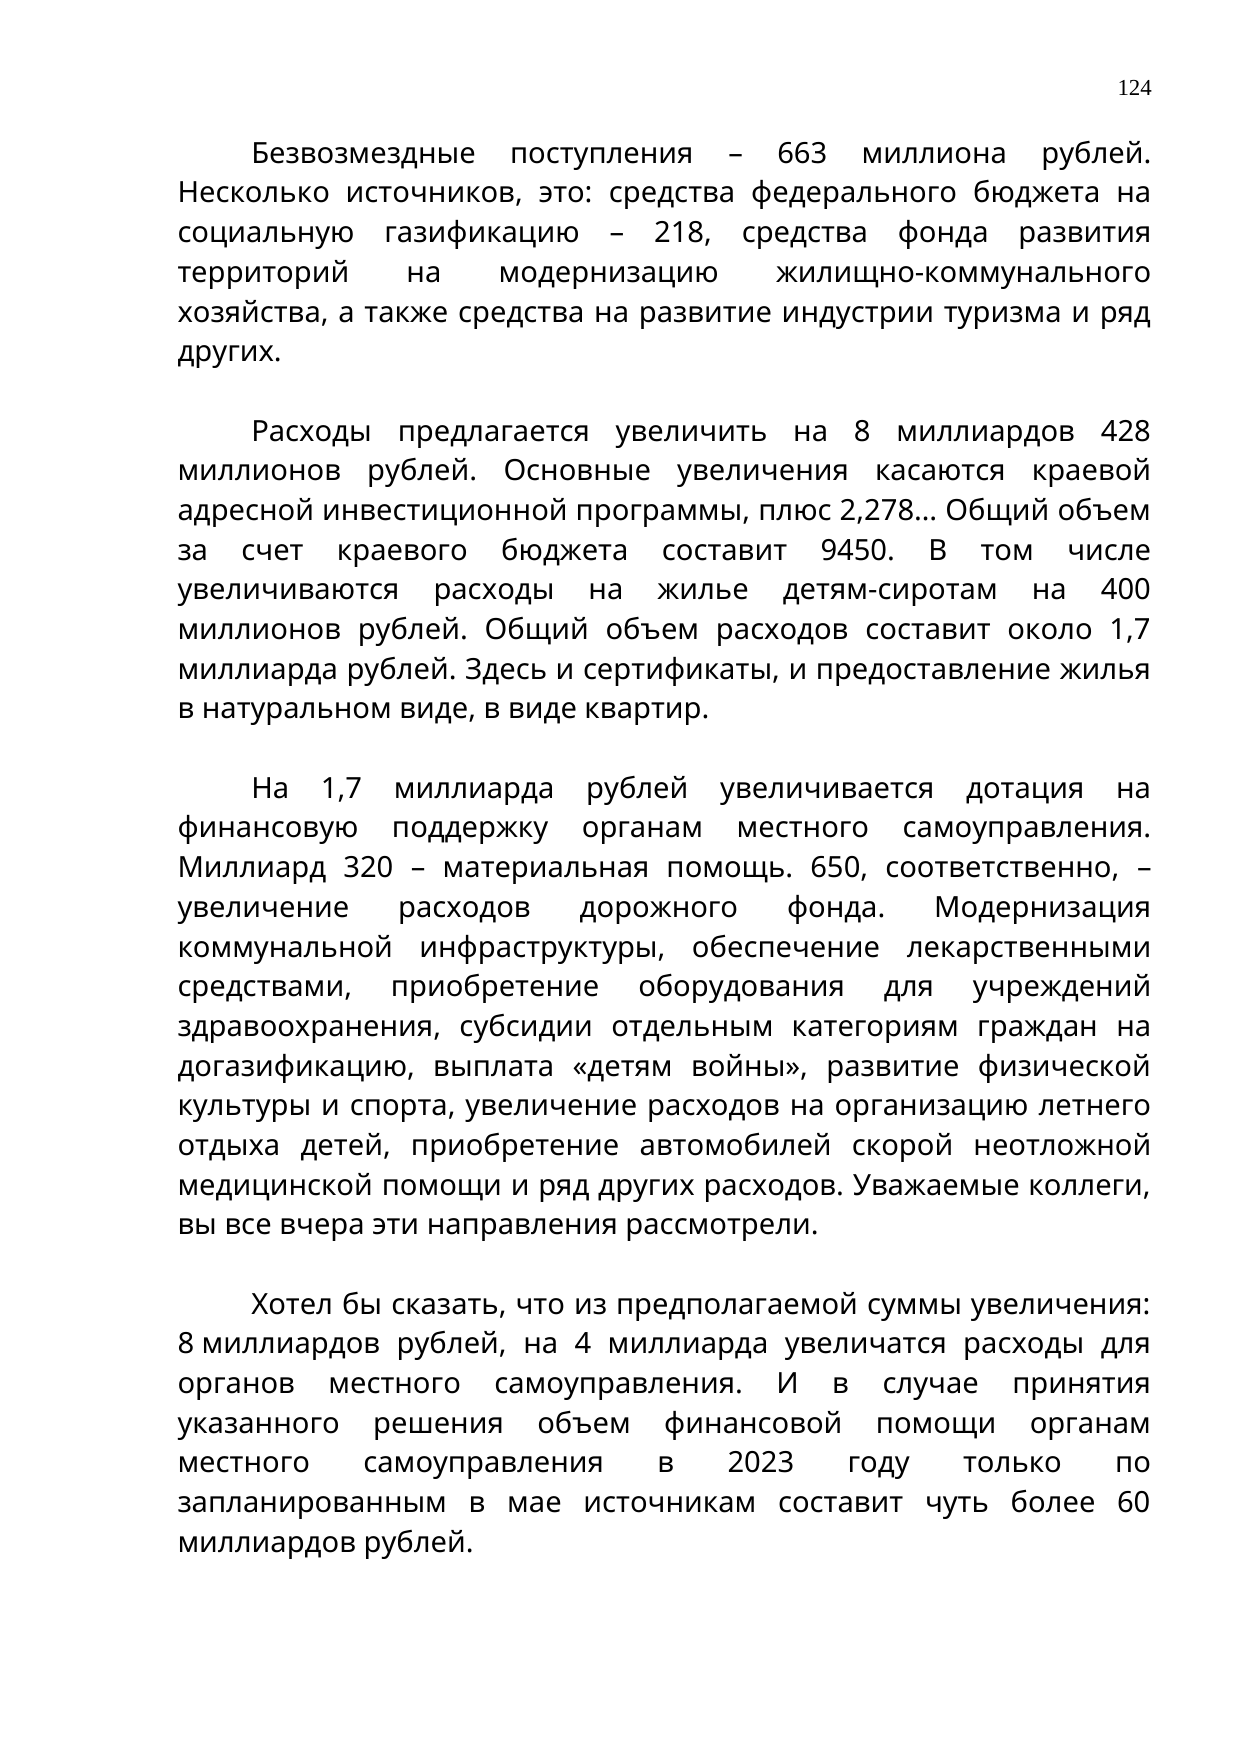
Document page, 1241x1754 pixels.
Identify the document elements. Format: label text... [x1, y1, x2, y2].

text Безвозмездные поступления – 663 миллиона рублей. Несколько источников, это: средства федерального бюджета на социальную газификацию – 218, средства фонда развития территорий на модернизацию жилищно-коммунального хозяйства, а также средства на развитие индустрии туризма и ряд других. [177, 132, 1152, 370]
text На 1,7 миллиарда рублей увеличивается дотация на финансовую поддержку органам местного самоуправления. Миллиард 320 – материальная помощь. 650, соответственно, – увеличение расходов дорожного фонда. Модернизация коммунальной инфраструктуры, обеспечение лекарственными средствами, приобретение оборудования для учреждений здравоохранения, субсидии отдельным категориям граждан на догазификацию, выплата «детям войны», развитие физической культуры и спорта, увеличение расходов на организацию летнего отдыха детей, приобретение автомобилей скорой неотложной медицинской помощи и ряд других расходов. Уважаемые коллеги, вы все вчера эти направления рассмотрели. [177, 767, 1152, 1243]
text Хотел бы сказать, что из предполагаемой суммы увеличения: 8 миллиардов рублей, на 4 миллиарда увеличатся расходы для органов местного самоуправления. И в случае принятия указанного решения объем финансовой помощи органам местного самоуправления в 2023 году только по запланированным в мае источникам составит чуть более 60 миллиардов рублей. [177, 1283, 1152, 1561]
text Расходы предлагается увеличить на 8 миллиардов 428 миллионов рублей. Основные увеличения касаются краевой адресной инвестиционной программы, плюс 2,278… Общий объем за счет краевого бюджета составит 9450. В том числе увеличиваются расходы на жилье детям-сиротам на 400 миллионов рублей. Общий объем расходов составит около 1,7 миллиарда рублей. Здесь и сертификаты, и предоставление жилья в натуральном виде, в виде квартир. [177, 410, 1152, 727]
